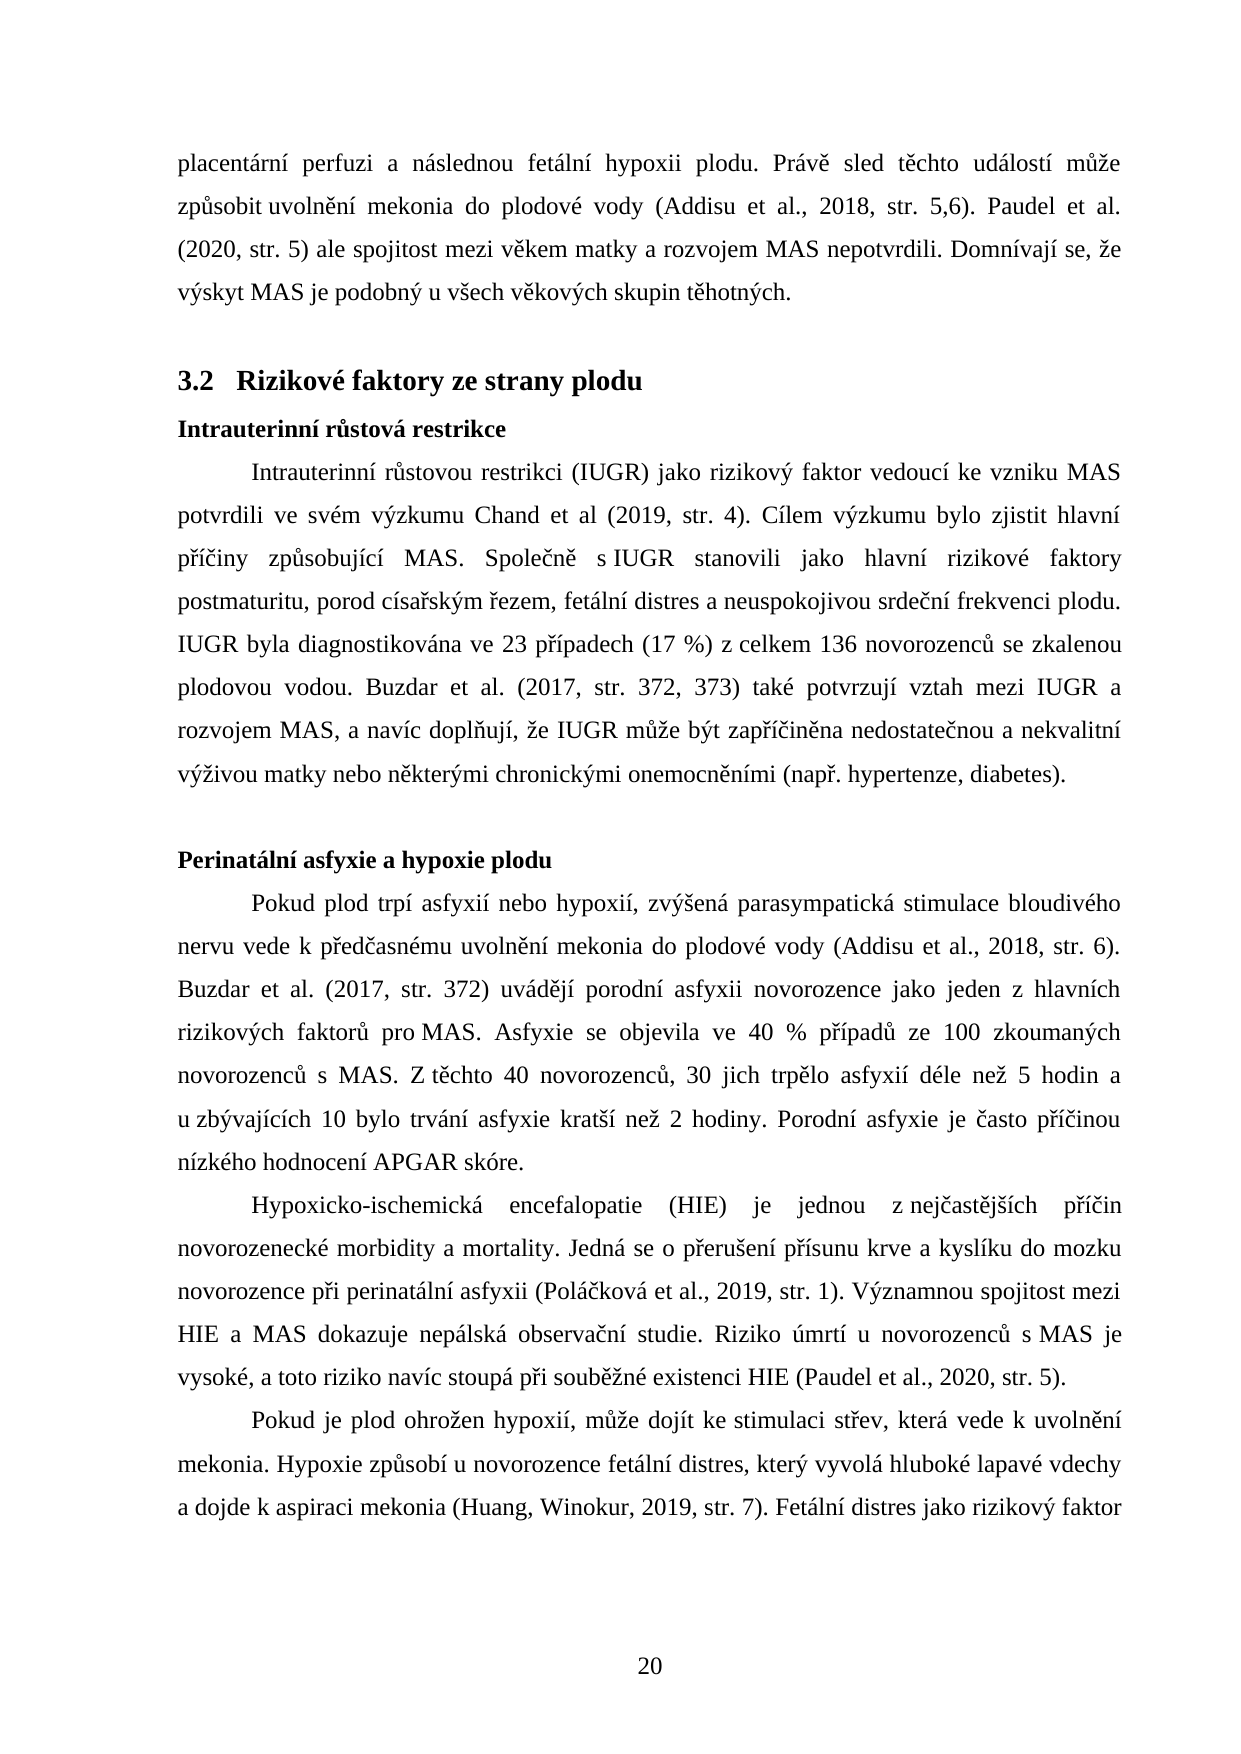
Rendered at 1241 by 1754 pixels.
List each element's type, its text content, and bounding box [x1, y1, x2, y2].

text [177, 1406, 1122, 1521]
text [177, 148, 1122, 306]
text Perinatální asfyxie a hypoxie plodu [177, 845, 1122, 874]
text Intrauterinní růstová restrikce [177, 414, 1122, 442]
text Hypoxicko-ischemická encefalopatie (HIE) je jednou z nejčastějších příčin novorozenecké morbidity a mortality. Jedná se o přerušení přísunu krve a kyslíku do mozku novorozence při perinatální asfyxii (Poláčková et al., 2019, str. 1). Významnou spojitost mezi HIE a MAS dokazuje nepálská observační studie. Riziko úmrtí u novorozenců s MAS je vysoké, a toto riziko navíc stoupá při souběžné existenci HIE (Paudel et al., 2020, str. 5). [177, 1190, 1122, 1391]
text Intrauterinní růstovou restrikci (IUGR) jako rizikový faktor vedoucí ke vzniku MAS potvrdili ve svém výzkumu Chand et al (2019, str. 4). Cílem výzkumu bylo zjistit hlavní příčiny způsobující MAS. Společně s IUGR stanovili jako hlavní rizikové faktory postmaturitu, porod císařským řezem, fetální distres a neuspokojivou srdeční frekvenci plodu. IUGR byla diagnostikována ve 23 případech (17 %) z celkem 136 novorozenců se zkalenou plodovou vodou. Buzdar et al. (2017, str. 372, 373) také potvrzují vztah mezi IUGR a rozvojem MAS, a navíc doplňují, že IUGR může být zapříčiněna nedostatečnou a nekvalitní výživou matky nebo některými chronickými onemocněními (např. hypertenze, diabetes). [177, 457, 1122, 787]
text Pokud plod trpí asfyxií nebo hypoxií, zvýšená parasympatická stimulace bloudivého nervu vede k předčasnému uvolnění mekonia do plodové vody (Addisu et al., 2018, str. 6). Buzdar et al. (2017, str. 372) uvádějí porodní asfyxii novorozence jako jeden z hlavních rizikových faktorů pro MAS. Asfyxie se objevila ve 40 % případů ze 100 zkoumaných novorozenců s MAS. Z těchto 40 novorozenců, 30 jich trpělo asfyxií déle než 5 hodin a u zbývajících 10 bylo trvání asfyxie kratší než 2 hodiny. Porodní asfyxie je často příčinou nízkého hodnocení APGAR skóre. [177, 888, 1122, 1176]
subtitle Rizikové faktory ze strany plodu [177, 363, 1122, 397]
